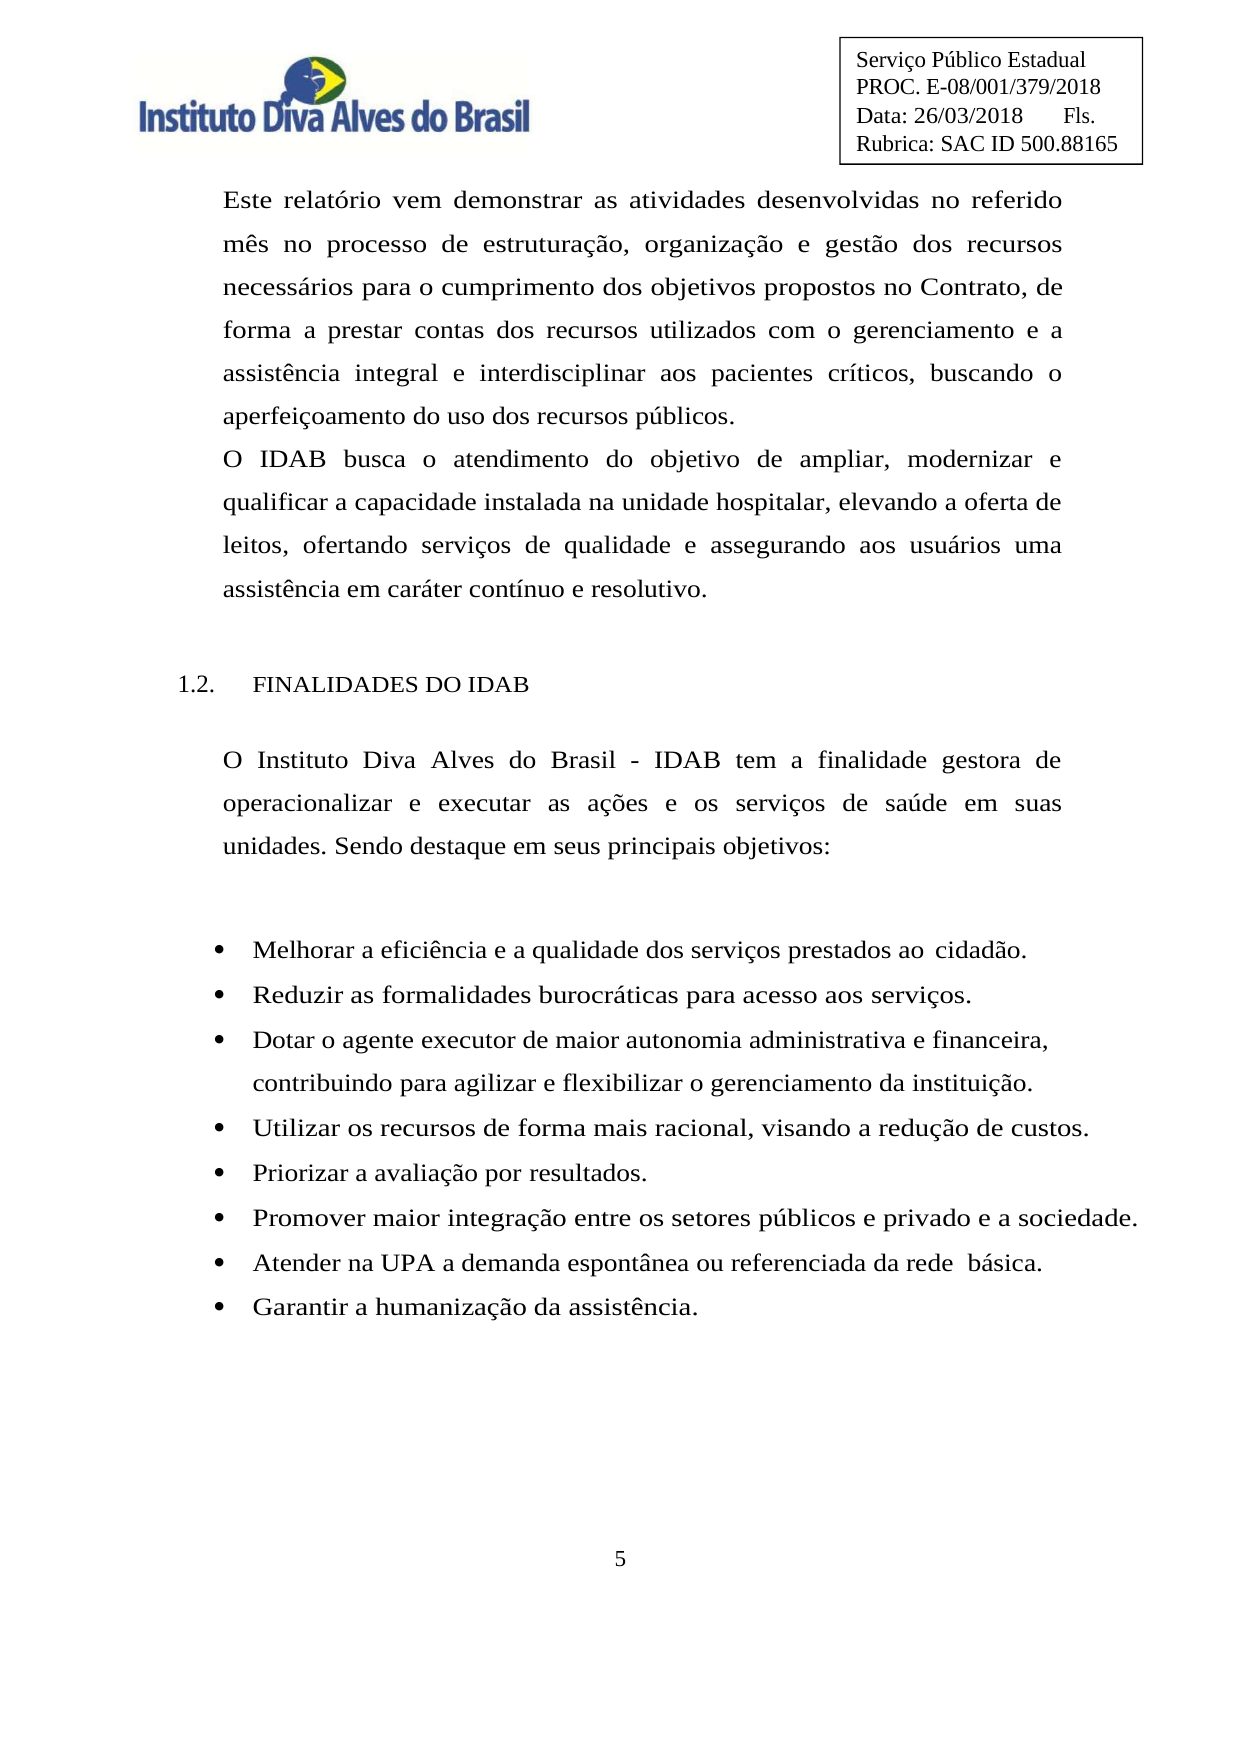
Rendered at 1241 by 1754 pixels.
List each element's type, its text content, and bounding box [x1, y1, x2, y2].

list Priorizar a avaliação por resultados. [215, 1158, 1209, 1187]
text Este relatório vem demonstrar as atividades desenvolvidas no referido mês no processo de estruturação, organização e gestão dos recursos necessários para o cumprimento dos objetivos propostos no Contrato, de forma a prestar contas dos recursos utilizados com o gerenciamento e a assistência integral e interdisciplinar aos pacientes críticos, buscando o aperfeiçoamento do uso dos recursos públicos. [223, 186, 1063, 430]
picture [132, 53, 536, 155]
text O IDAB busca o atendimento do objetivo de ampliar, modernizar e qualificar a capacidade instalada na unidade hospitalar, elevando a oferta de leitos, ofertando serviços de qualidade e assegurando aos usuários uma assistência em caráter contínuo e resolutivo. [223, 444, 1063, 602]
list Reduzir as formalidades burocráticas para acesso aos serviços. [215, 980, 1209, 1009]
list Garantir a humanização da assistência. [215, 1292, 1209, 1321]
text O Instituto Diva Alves do Brasil - IDAB tem a finalidade gestora de operacionalizar e executar as ações e os serviços de saúde em suas unidades. Sendo destaque em seus principais objetivos: [223, 745, 1063, 860]
list Promover maior integração entre os setores públicos e privado e a sociedade. [215, 1203, 1209, 1231]
list Melhorar a eficiência e a qualidade dos serviços prestados ao cidadão. [215, 936, 1209, 964]
list Atender na UPA a demanda espontânea ou referenciada da rede básica. [215, 1248, 1209, 1276]
text 5 [75, 1545, 1165, 1572]
list FINALIDADES DO IDAB [177, 669, 1209, 698]
list Dotar o agente executor de maior autonomia administrativa e financeira, contribuindo para agilizar e flexibilizar o gerenciamento da instituição. [215, 1025, 1063, 1097]
list Utilizar os recursos de forma mais racional, visando a redução de custos. [215, 1113, 1209, 1142]
